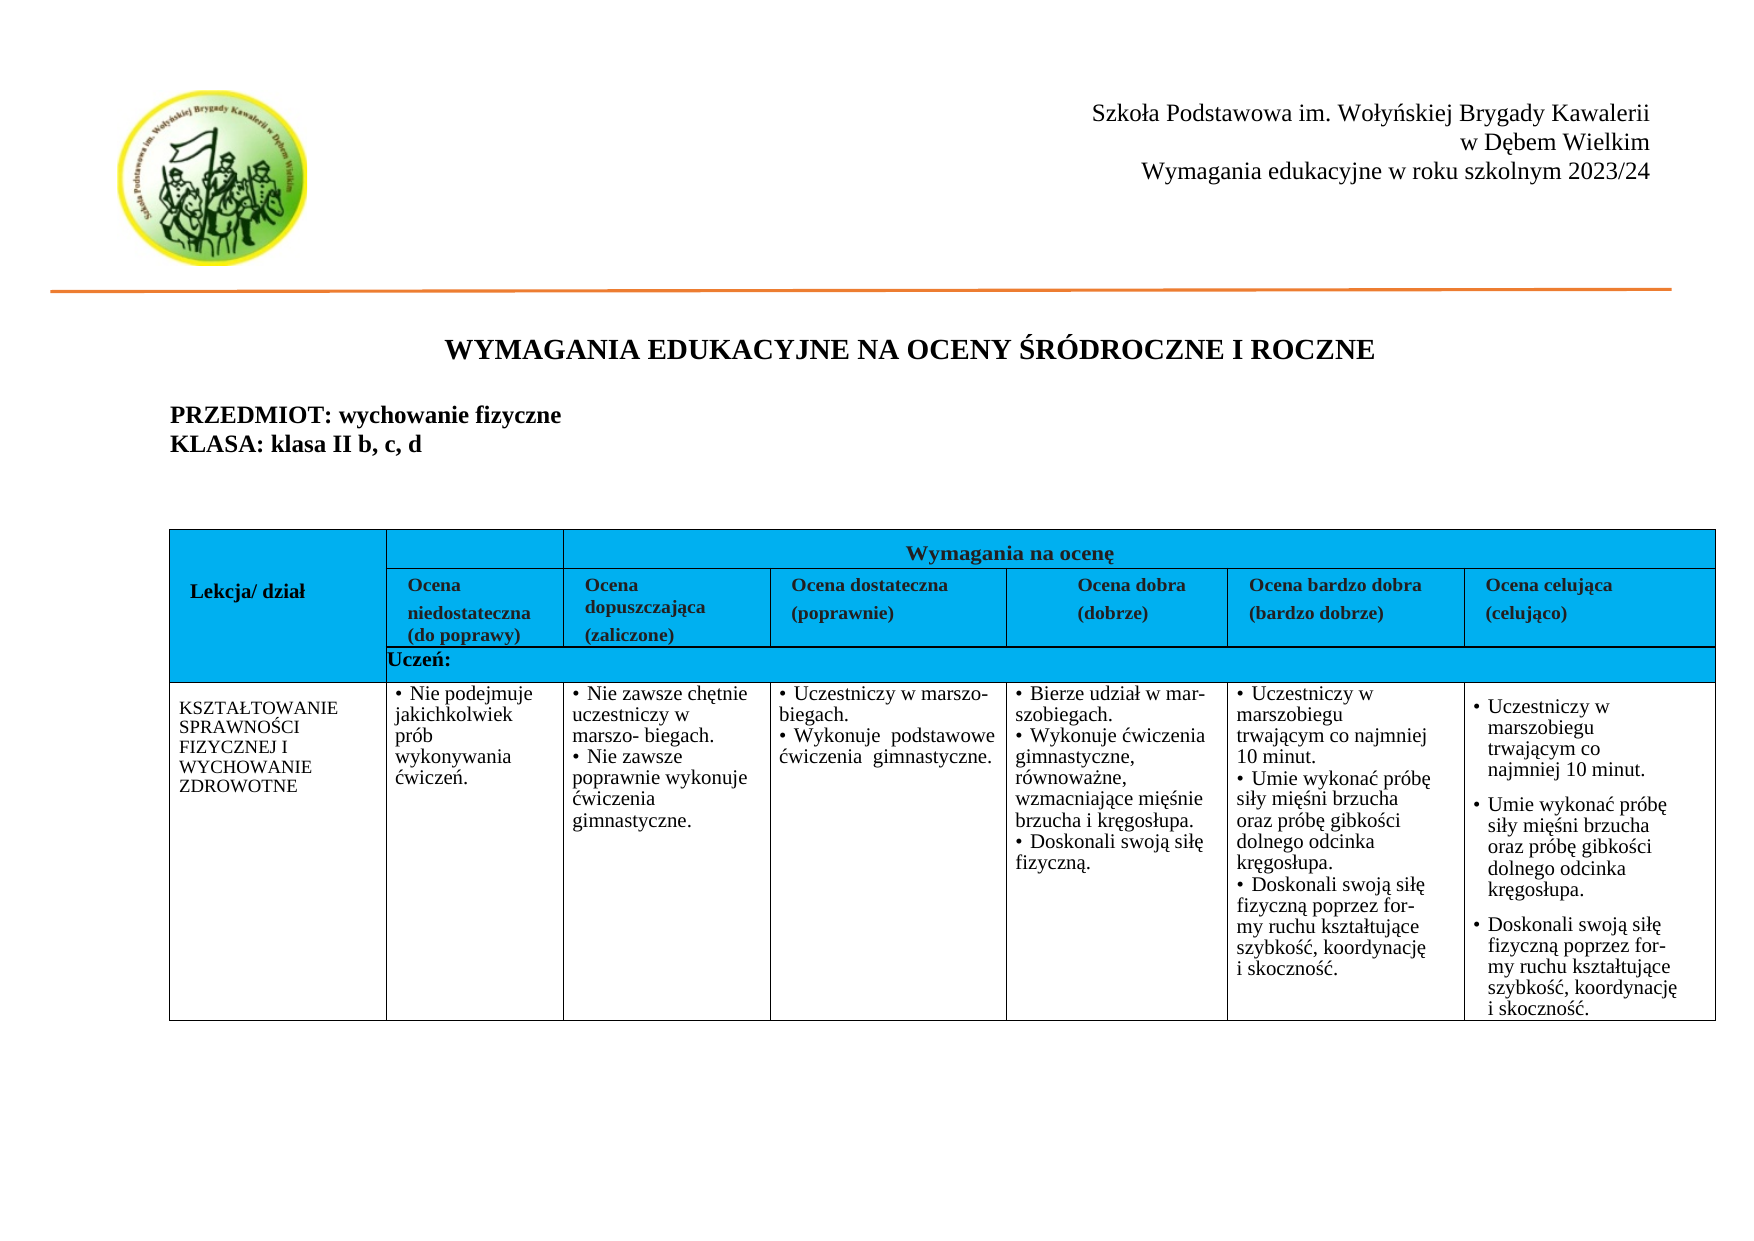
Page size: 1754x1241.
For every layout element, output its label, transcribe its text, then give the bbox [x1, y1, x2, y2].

table_header Lekcja/ dział [170, 530, 386, 682]
text Wymagania edukacyjne w roku szkolnym 2023/24 [170, 156, 1650, 184]
table_cell Ocena niedostateczna (do poprawy) [387, 569, 563, 646]
table_cell Ocena bardzo dobra (bardzo dobrze) [1228, 569, 1464, 646]
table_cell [387, 683, 563, 1020]
table_cell Uczeń: [387, 648, 1715, 682]
table_cell • Bierze udział w mar- szobiegach. • Wykonuje ćwiczenia gimnastyczne, równoważne, wzmacniające mięśnie brzucha i kręgosłupa. • Doskonali swoją siłę fizyczną. [1007, 683, 1227, 1020]
picture [117, 90, 308, 266]
table_cell Ocena dostateczna (poprawnie) [771, 569, 1006, 646]
table_cell • Uczestniczy w marszo- biegach. • Wykonuje podstawowe ćwiczenia gimnastyczne. [771, 683, 1006, 1020]
text w Dębem Wielkim [170, 127, 1650, 156]
text PRZEDMIOT: wychowanie fizyczne [170, 400, 1650, 428]
text Szkoła Podstawowa im. Wołyńskiej Brygady Kawalerii [170, 98, 1650, 127]
table_cell Ocena dopuszczająca (zaliczone) [564, 569, 770, 646]
table_cell Ocena dobra (dobrze) [1007, 569, 1227, 646]
text KLASA: klasa II b, c, d [170, 429, 1650, 457]
table_header [387, 530, 563, 568]
table_cell • Uczestniczy w marszobiegu trwającym co najmniej 10 minut. • Umie wykonać próbę siły mięśni brzucha oraz próbę gibkości dolnego odcinka kręgosłupa. • Doskonali swoją siłę fizyczną poprzez for- my ruchu kształtujące szybkość, koordynację i skoczność. [1465, 683, 1715, 1020]
table_cell • Uczestniczy w marszobiegu trwającym co najmniej 10 minut. • Umie wykonać próbę siły mięśni brzucha oraz próbę gibkości dolnego odcinka kręgosłupa. • Doskonali swoją siłę fizyczną poprzez for- my ruchu kształtujące szybkość, koordynację i skoczność. [1228, 683, 1464, 1020]
table_cell Ocena celująca (celująco) [1465, 569, 1715, 646]
text WYMAGANIA EDUKACYJNE NA OCENY ŚRÓDROCZNE I ROCZNE [170, 332, 1650, 366]
table_cell • Nie zawsze chętnie uczestniczy w marszo- biegach. • Nie zawsze poprawnie wykonuje ćwiczenia gimnastyczne. [564, 683, 770, 1020]
table_cell KSZTAŁTOWANIE SPRAWNOŚCI FIZYCZNEJ I WYCHOWANIE ZDROWOTNE [170, 683, 386, 1020]
table_header Wymagania na ocenę [564, 530, 1715, 568]
